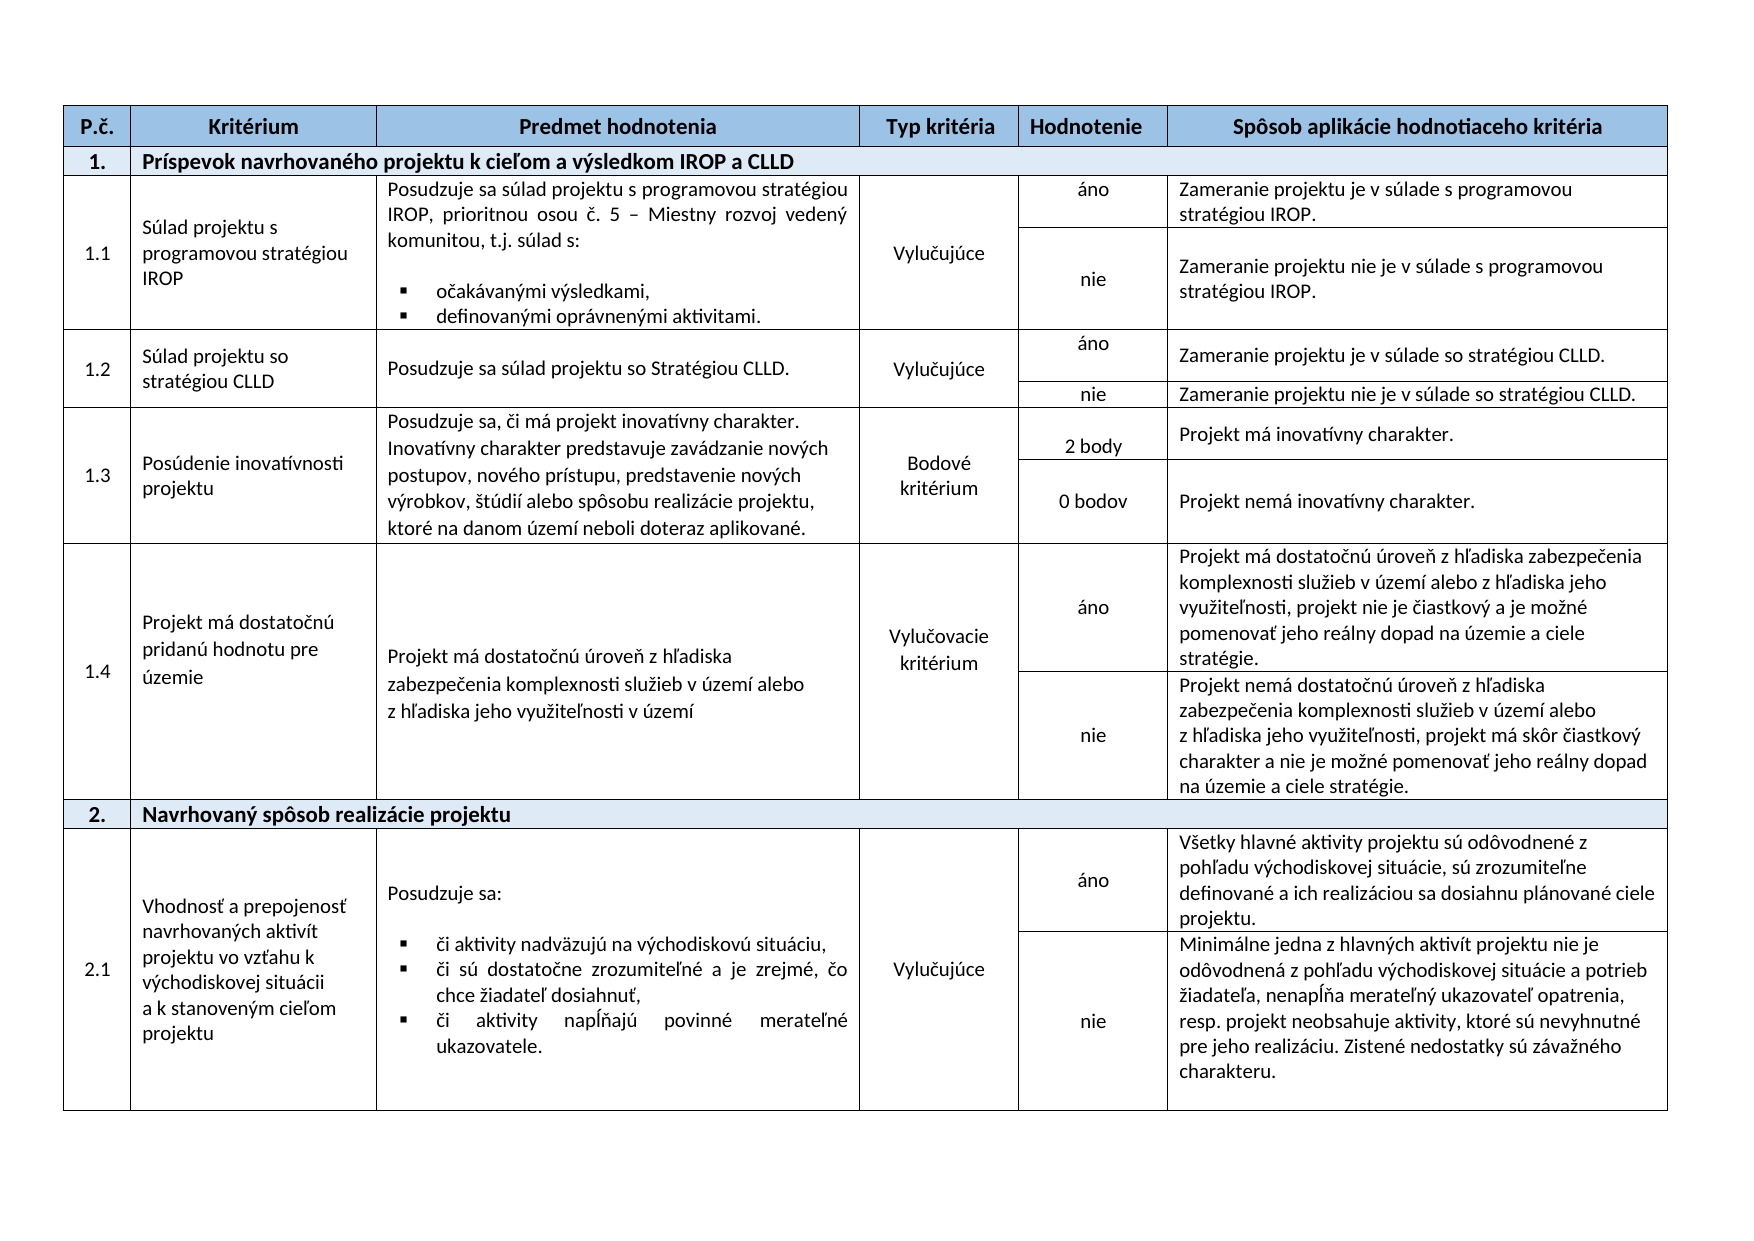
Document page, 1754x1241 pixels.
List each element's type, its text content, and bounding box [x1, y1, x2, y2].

table_cell Vylučujúce [860, 176, 1018, 329]
table_cell Všetky hlavné aktivity projektu sú odôvodnené z pohľadu východiskovej situácie, sú zrozumiteľne definované a ich realizáciou sa dosiahnu plánované ciele projektu. [1168, 829, 1667, 931]
table_cell 2.1 [64, 829, 130, 1109]
table_header P.č. [64, 106, 130, 146]
table_cell Súlad projektu so stratégiou CLLD [131, 330, 376, 407]
table_cell 1.1 [64, 176, 130, 329]
table_cell 1. [64, 147, 130, 175]
table_header Kritérium [131, 106, 376, 146]
table_cell Posudzuje sa: či aktivity nadväzujú na východiskovú situáciu, či sú dostatočne zrozumiteľné a je zrejmé, čo chce žiadateľ dosiahnuť, či aktivity napĺňajú povinné merateľné ukazovatele. [377, 829, 859, 1109]
table_cell Projekt nemá dostatočnú úroveň z hľadiska zabezpečenia komplexnosti služieb v území alebo z hľadiska jeho využiteľnosti, projekt má skôr čiastkový charakter a nie je možné pomenovať jeho reálny dopad na územie a ciele stratégie. [1168, 672, 1667, 799]
table_cell Posudzuje sa súlad projektu s programovou stratégiou IROP, prioritnou osou č. 5 – Miestny rozvoj vedený komunitou, t.j. súlad s: očakávanými výsledkami, definovanými oprávnenými aktivitami. [377, 176, 859, 329]
table_header Spôsob aplikácie hodnotiaceho kritéria [1168, 106, 1667, 146]
table_cell nie [1019, 932, 1167, 1109]
table_cell Príspevok navrhovaného projektu k cieľom a výsledkom IROP a CLLD [131, 147, 1667, 175]
table_cell áno [1019, 330, 1167, 381]
table_cell 1.3 [64, 408, 130, 543]
table_header Typ kritéria [860, 106, 1018, 146]
table_cell Vylučujúce [860, 330, 1018, 407]
table_cell Súlad projektu s programovou stratégiou IROP [131, 176, 376, 329]
table_cell nie [1019, 382, 1167, 407]
table_cell Zameranie projektu nie je v súlade so stratégiou CLLD. [1168, 382, 1667, 407]
table_cell Zameranie projektu je v súlade so stratégiou CLLD. [1168, 330, 1667, 381]
table_cell Posudzuje sa súlad projektu so Stratégiou CLLD. [377, 330, 859, 407]
table_cell Vhodnosť a prepojenosť navrhovaných aktivít projektu vo vzťahu k východiskovej situácii a k stanoveným cieľom projektu [131, 829, 376, 1109]
table_cell Navrhovaný spôsob realizácie projektu [131, 800, 1667, 828]
table_cell áno [1019, 176, 1167, 227]
table_cell 0 bodov [1019, 460, 1167, 543]
table_cell Projekt nemá inovatívny charakter. [1168, 460, 1667, 543]
table_header Predmet hodnotenia [377, 106, 859, 146]
table_cell Vylučujúce [860, 829, 1018, 1109]
table_cell Zameranie projektu je v súlade s programovou stratégiou IROP. [1168, 176, 1667, 227]
table_cell 2 body [1019, 408, 1167, 459]
table_cell Bodové kritérium [860, 408, 1018, 543]
table_cell 1.2 [64, 330, 130, 407]
table_cell Projekt má dostatočnú úroveň z hľadiska zabezpečenia komplexnosti služieb v území alebo z hľadiska jeho využiteľnosti v území [377, 544, 859, 799]
table_cell nie [1019, 672, 1167, 799]
table_cell 1.4 [64, 544, 130, 799]
table_cell Posudzuje sa, či má projekt inovatívny charakter. Inovatívny charakter predstavuje zavádzanie nových postupov, nového prístupu, predstavenie nových výrobkov, štúdií alebo spôsobu realizácie projektu, ktoré na danom území neboli doteraz aplikované. [377, 408, 859, 543]
table_cell Projekt má dostatočnú pridanú hodnotu pre územie [131, 544, 376, 799]
table_cell áno [1019, 544, 1167, 671]
table_cell Projekt má dostatočnú úroveň z hľadiska zabezpečenia komplexnosti služieb v území alebo z hľadiska jeho využiteľnosti, projekt nie je čiastkový a je možné pomenovať jeho reálny dopad na územie a ciele stratégie. [1168, 544, 1667, 671]
table_cell 2. [64, 800, 130, 828]
table_header Hodnotenie [1019, 106, 1167, 146]
table_cell Zameranie projektu nie je v súlade s programovou stratégiou IROP. [1168, 228, 1667, 329]
table_cell nie [1019, 228, 1167, 329]
table_cell Minimálne jedna z hlavných aktivít projektu nie je odôvodnená z pohľadu východiskovej situácie a potrieb žiadateľa, nenapĺňa merateľný ukazovateľ opatrenia, resp. projekt neobsahuje aktivity, ktoré sú nevyhnutné pre jeho realizáciu. Zistené nedostatky sú závažného charakteru. [1168, 932, 1667, 1109]
table_cell Posúdenie inovatívnosti projektu [131, 408, 376, 543]
table_cell Projekt má inovatívny charakter. [1168, 408, 1667, 459]
table_cell Vylučovacie kritérium [860, 544, 1018, 799]
table_cell áno [1019, 829, 1167, 931]
